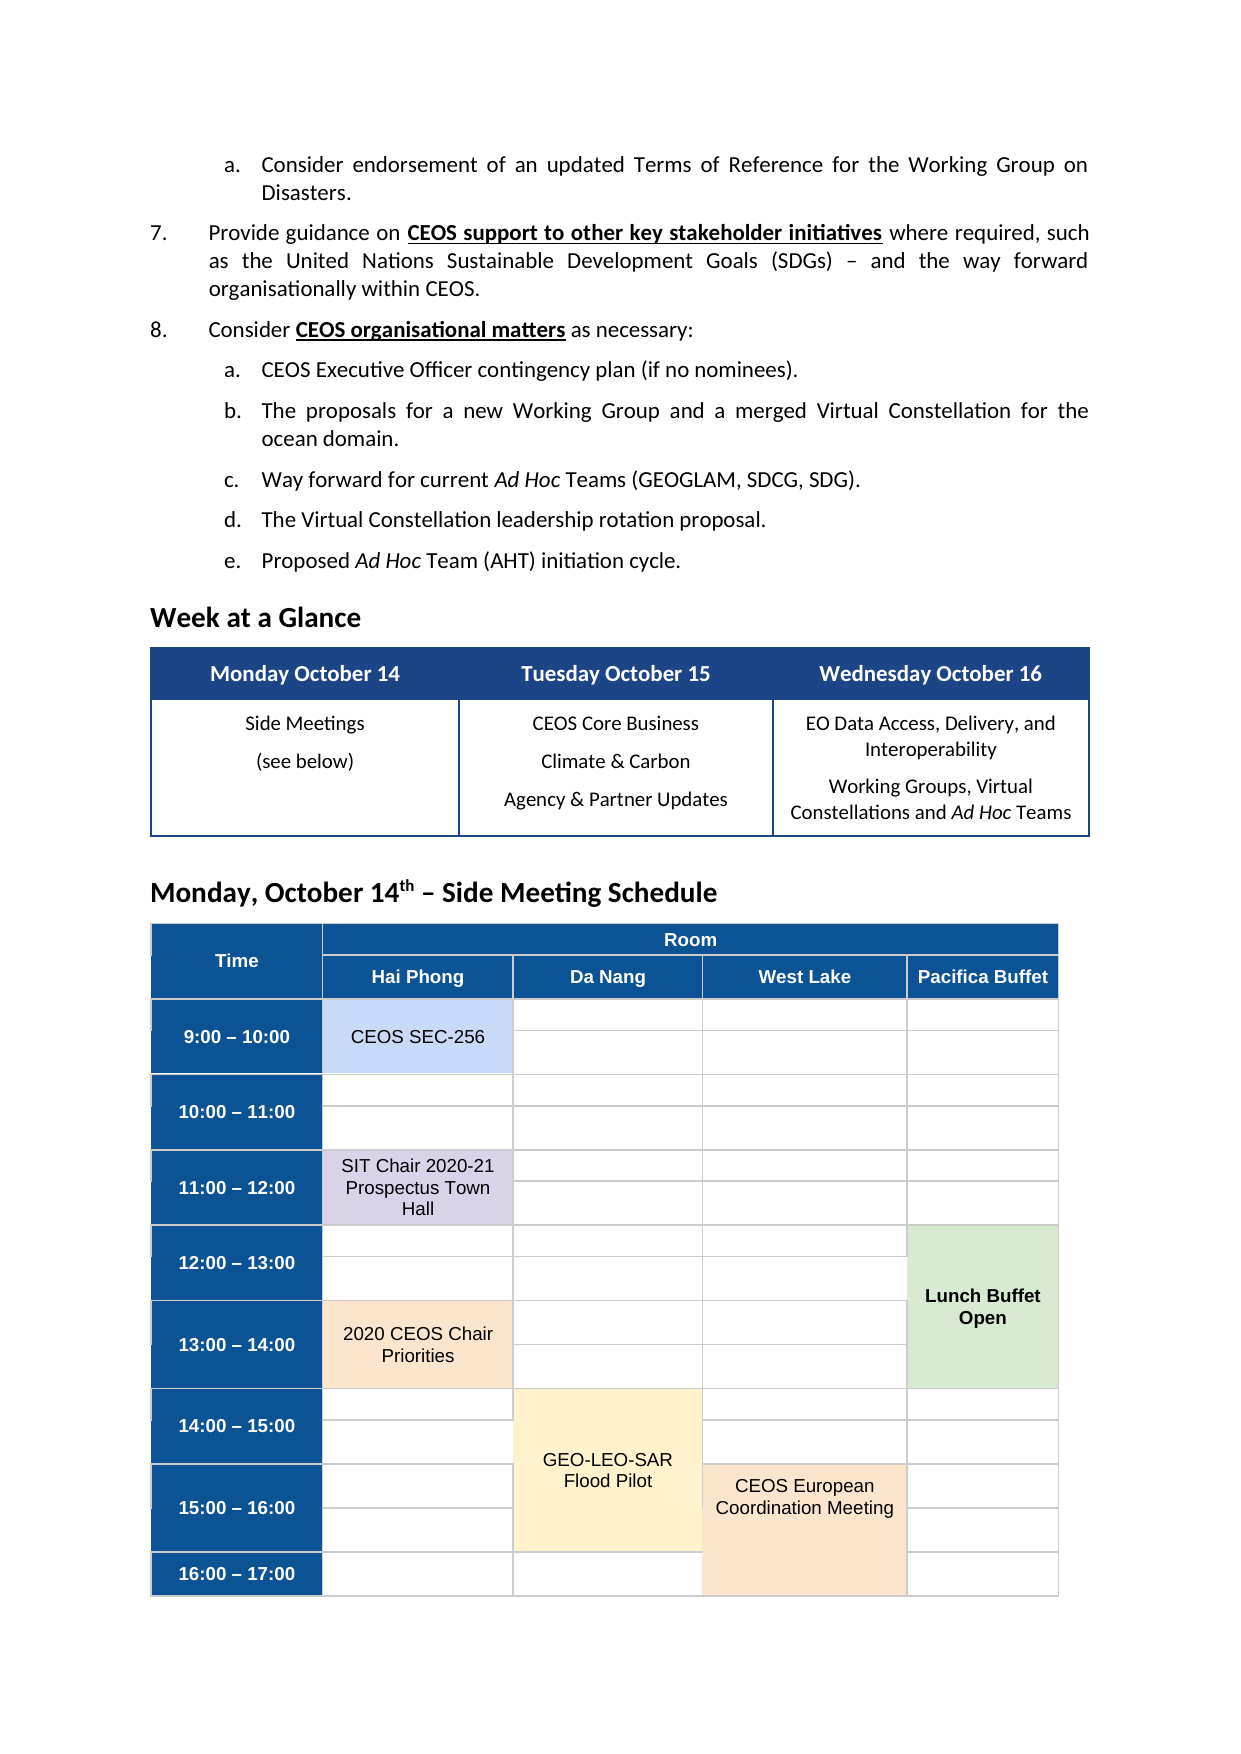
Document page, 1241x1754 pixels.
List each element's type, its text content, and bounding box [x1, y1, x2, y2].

table_header Wednesday October 16 [774, 649, 1088, 698]
list The Virtual Constellation leadership rotation proposal. [224, 505, 1090, 533]
table_cell [703, 1031, 906, 1073]
table_cell [514, 1301, 702, 1344]
table_cell [323, 1075, 512, 1105]
table_cell [323, 1226, 512, 1256]
table_cell SIT Chair 2020-21 Prospectus Town Hall [323, 1151, 512, 1224]
table_cell [323, 1465, 512, 1507]
list Way forward for current Ad Hoc Teams (GEOGLAM, SDCG, SDG). [224, 465, 1090, 493]
table_cell [514, 1345, 702, 1388]
table_cell [514, 1000, 702, 1029]
table_cell [908, 1000, 1058, 1029]
text Monday, October 14th – Side Meeting Schedule [150, 874, 1090, 910]
table_cell [703, 1151, 906, 1180]
table_cell Hai Phong [323, 956, 512, 998]
table_cell [703, 1389, 906, 1419]
table_cell EO Data Access, Delivery, and Interoperability Working Groups, Virtual Constellations and Ad Hoc Teams [774, 700, 1088, 835]
table_cell [514, 1031, 702, 1073]
table_cell [514, 1151, 702, 1180]
table_cell [908, 1031, 1058, 1073]
table_cell [514, 1257, 702, 1300]
table_cell [703, 1257, 907, 1300]
table_cell 16:00 – 17:00 [152, 1553, 322, 1595]
table_cell [323, 1257, 512, 1300]
table_cell [514, 1553, 702, 1595]
table_cell CEOS European Coordination Meeting [702, 1465, 906, 1595]
table_header Time [151, 924, 322, 998]
list Provide guidance on CEOS support to other key stakeholder initiatives where required, such as the United Nations Sustainable Development Goals (SDGs) – and the way forward organisationally within CEOS. [150, 218, 1090, 303]
table_cell [514, 1182, 702, 1224]
table_cell [323, 1553, 512, 1595]
table_cell [514, 1107, 702, 1149]
text Week at a Glance [150, 599, 1090, 634]
table_header Tuesday October 15 [460, 649, 772, 698]
table_cell [908, 1151, 1058, 1180]
table_cell [908, 1107, 1058, 1149]
list Consider CEOS organisational matters as necessary: [150, 315, 1090, 343]
table_header Monday October 14 [152, 649, 458, 698]
table_cell [703, 1226, 906, 1256]
table_cell 9:00 – 10:00 [151, 1000, 322, 1073]
table_cell Pacifica Buffet [908, 956, 1058, 998]
table_cell Da Nang [514, 956, 702, 998]
table_cell [908, 1509, 1058, 1551]
table_cell [703, 1000, 906, 1029]
table_cell [703, 1301, 906, 1344]
table_cell [323, 1509, 512, 1551]
table_cell 11:00 – 12:00 [151, 1151, 322, 1224]
table_cell GEO-LEO-SAR Flood Pilot [513, 1389, 702, 1551]
table_cell 14:00 – 15:00 [151, 1389, 322, 1463]
table_cell Side Meetings (see below) [152, 700, 458, 835]
table_cell Lunch Buffet Open [907, 1226, 1058, 1388]
table_cell [323, 1107, 512, 1149]
list CEOS Executive Officer contingency plan (if no nominees). [224, 356, 1090, 384]
table_cell [908, 1465, 1058, 1507]
table_cell 15:00 – 16:00 [151, 1465, 322, 1551]
table_cell 10:00 – 11:00 [151, 1075, 322, 1149]
table_cell [908, 1421, 1058, 1463]
table_cell [703, 1345, 906, 1388]
table_cell [514, 1226, 702, 1256]
table_cell [703, 1075, 906, 1105]
table_cell [703, 1107, 906, 1149]
table_cell [323, 1389, 512, 1419]
table_cell [514, 1075, 702, 1105]
table_cell West Lake [703, 956, 906, 998]
list The proposals for a new Working Group and a merged Virtual Constellation for the ocean domain. [224, 396, 1090, 452]
table_cell [908, 1389, 1058, 1419]
table_header Room [323, 924, 1058, 954]
table_cell [703, 1421, 906, 1463]
table_cell [908, 1182, 1058, 1224]
table_cell 13:00 – 14:00 [151, 1301, 322, 1388]
table_cell [908, 1075, 1058, 1105]
list Proposed Ad Hoc Team (AHT) initiation cycle. [224, 546, 1090, 574]
list Consider endorsement of an updated Terms of Reference for the Working Group on Disasters. [224, 150, 1090, 206]
table_cell 2020 CEOS Chair Priorities [323, 1301, 512, 1388]
table_cell CEOS SEC-256 [323, 1000, 512, 1073]
table_cell [908, 1553, 1058, 1595]
table_cell CEOS Core Business Climate & Carbon Agency & Partner Updates [460, 700, 772, 835]
table_cell 12:00 – 13:00 [151, 1226, 322, 1300]
table_cell [323, 1421, 513, 1463]
table_cell [703, 1182, 906, 1224]
